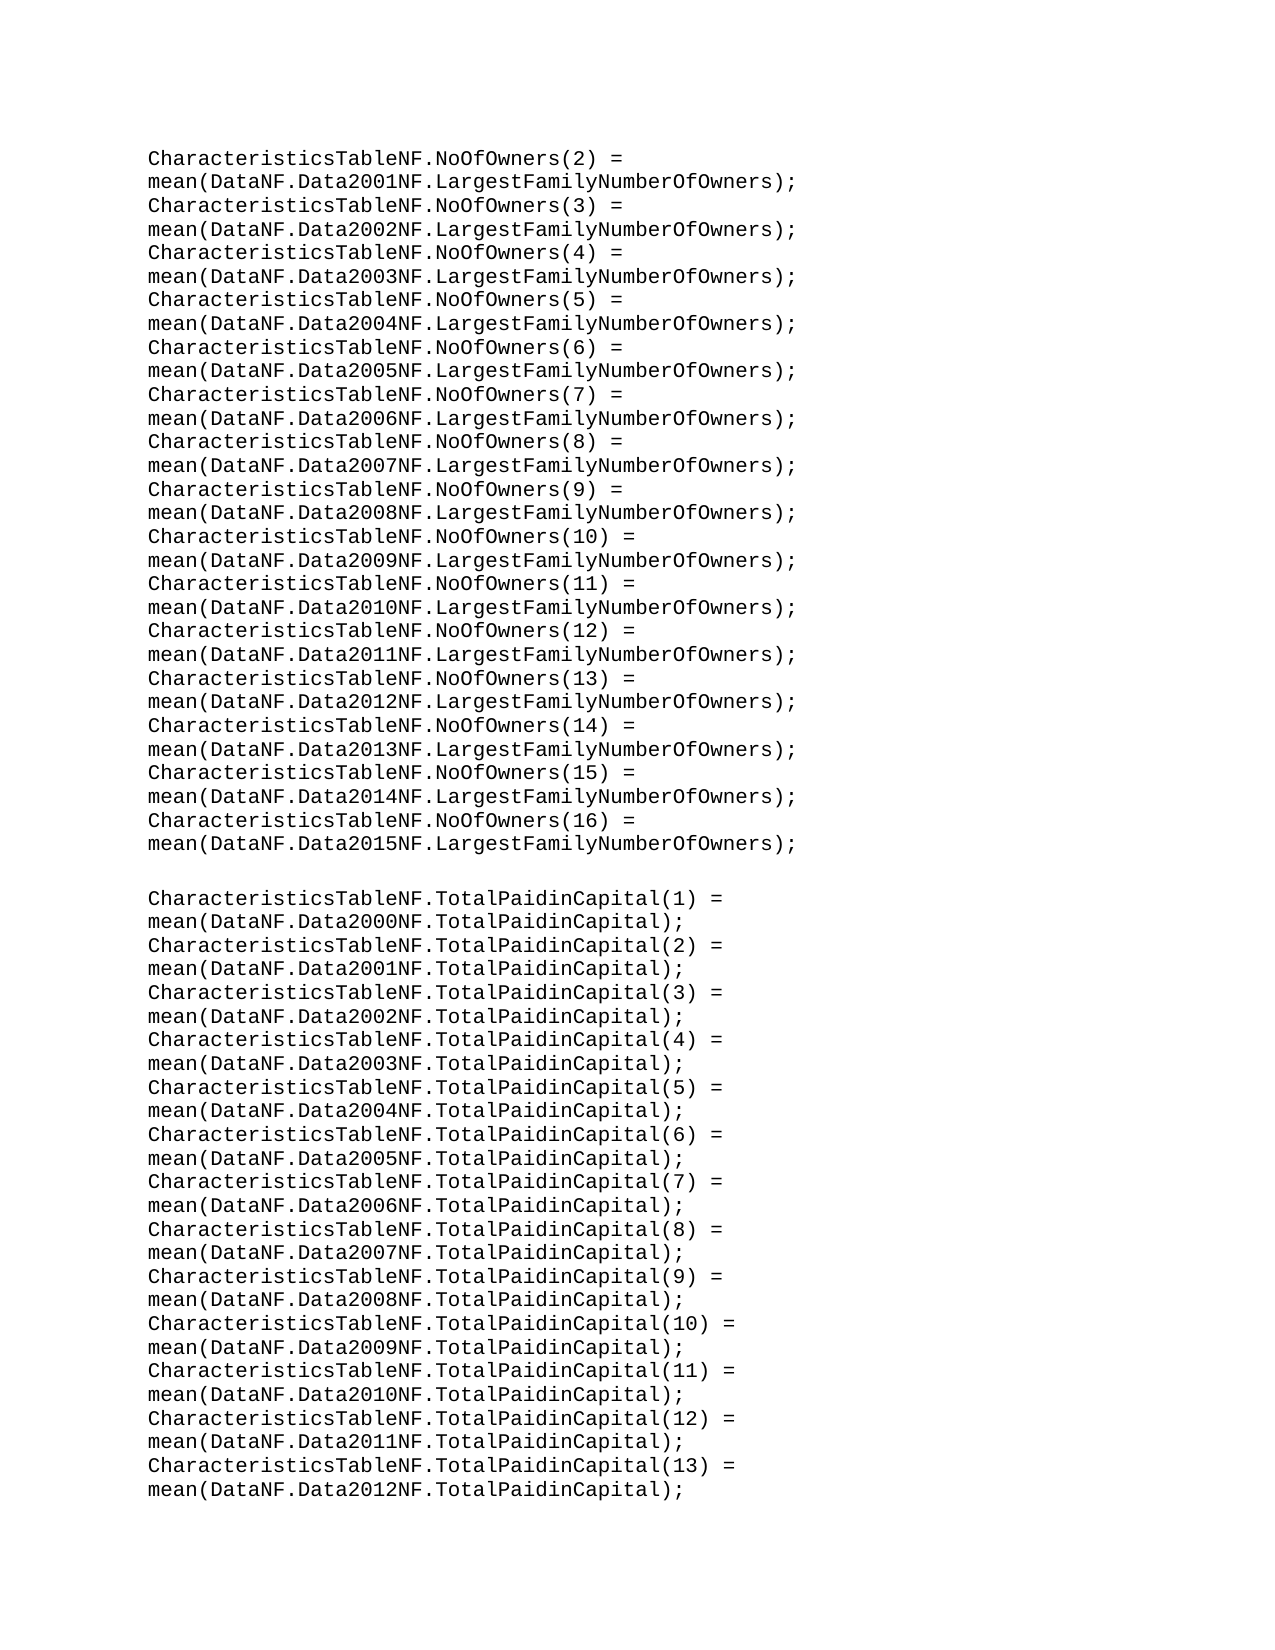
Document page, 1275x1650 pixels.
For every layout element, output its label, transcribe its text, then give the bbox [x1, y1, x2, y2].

text CharacteristicsTableNF.TotalPaidinCapital(7) = mean(DataNF.Data2006NF.TotalPaidinCapital); [148, 1171, 1127, 1218]
text CharacteristicsTableNF.NoOfOwners(14) = mean(DataNF.Data2013NF.LargestFamilyNumberOfOwners); [148, 715, 1127, 762]
text CharacteristicsTableNF.TotalPaidinCapital(5) = mean(DataNF.Data2004NF.TotalPaidinCapital); [148, 1077, 1127, 1124]
text CharacteristicsTableNF.TotalPaidinCapital(8) = mean(DataNF.Data2007NF.TotalPaidinCapital); [148, 1218, 1127, 1266]
text CharacteristicsTableNF.NoOfOwners(3) = mean(DataNF.Data2002NF.LargestFamilyNumberOfOwners); [148, 195, 1127, 242]
text CharacteristicsTableNF.TotalPaidinCapital(3) = mean(DataNF.Data2002NF.TotalPaidinCapital); [148, 982, 1127, 1029]
text CharacteristicsTableNF.NoOfOwners(8) = mean(DataNF.Data2007NF.LargestFamilyNumberOfOwners); [148, 431, 1127, 479]
text CharacteristicsTableNF.NoOfOwners(10) = mean(DataNF.Data2009NF.LargestFamilyNumberOfOwners); [148, 526, 1127, 573]
text CharacteristicsTableNF.TotalPaidinCapital(12) = mean(DataNF.Data2011NF.TotalPaidinCapital); [148, 1408, 1127, 1455]
text CharacteristicsTableNF.NoOfOwners(11) = mean(DataNF.Data2010NF.LargestFamilyNumberOfOwners); [148, 573, 1127, 621]
text CharacteristicsTableNF.NoOfOwners(13) = mean(DataNF.Data2012NF.LargestFamilyNumberOfOwners); [148, 668, 1127, 715]
text CharacteristicsTableNF.NoOfOwners(5) = mean(DataNF.Data2004NF.LargestFamilyNumberOfOwners); [148, 289, 1127, 337]
text CharacteristicsTableNF.TotalPaidinCapital(2) = mean(DataNF.Data2001NF.TotalPaidinCapital); [148, 935, 1127, 982]
text CharacteristicsTableNF.TotalPaidinCapital(6) = mean(DataNF.Data2005NF.TotalPaidinCapital); [148, 1124, 1127, 1171]
text CharacteristicsTableNF.NoOfOwners(7) = mean(DataNF.Data2006NF.LargestFamilyNumberOfOwners); [148, 384, 1127, 431]
text CharacteristicsTableNF.TotalPaidinCapital(1) = mean(DataNF.Data2000NF.TotalPaidinCapital); [148, 887, 1127, 935]
text CharacteristicsTableNF.TotalPaidinCapital(11) = mean(DataNF.Data2010NF.TotalPaidinCapital); [148, 1360, 1127, 1408]
text CharacteristicsTableNF.NoOfOwners(16) = mean(DataNF.Data2015NF.LargestFamilyNumberOfOwners); [148, 810, 1127, 857]
text CharacteristicsTableNF.TotalPaidinCapital(10) = mean(DataNF.Data2009NF.TotalPaidinCapital); [148, 1313, 1127, 1360]
text CharacteristicsTableNF.TotalPaidinCapital(4) = mean(DataNF.Data2003NF.TotalPaidinCapital); [148, 1029, 1127, 1077]
text CharacteristicsTableNF.TotalPaidinCapital(13) = mean(DataNF.Data2012NF.TotalPaidinCapital); [148, 1455, 1127, 1502]
text CharacteristicsTableNF.NoOfOwners(9) = mean(DataNF.Data2008NF.LargestFamilyNumberOfOwners); [148, 479, 1127, 526]
text CharacteristicsTableNF.TotalPaidinCapital(9) = mean(DataNF.Data2008NF.TotalPaidinCapital); [148, 1266, 1127, 1313]
text CharacteristicsTableNF.NoOfOwners(6) = mean(DataNF.Data2005NF.LargestFamilyNumberOfOwners); [148, 337, 1127, 384]
text CharacteristicsTableNF.NoOfOwners(15) = mean(DataNF.Data2014NF.LargestFamilyNumberOfOwners); [148, 762, 1127, 810]
text CharacteristicsTableNF.NoOfOwners(4) = mean(DataNF.Data2003NF.LargestFamilyNumberOfOwners); [148, 242, 1127, 289]
text CharacteristicsTableNF.NoOfOwners(2) = mean(DataNF.Data2001NF.LargestFamilyNumberOfOwners); [148, 148, 1127, 195]
text CharacteristicsTableNF.NoOfOwners(12) = mean(DataNF.Data2011NF.LargestFamilyNumberOfOwners); [148, 621, 1127, 668]
